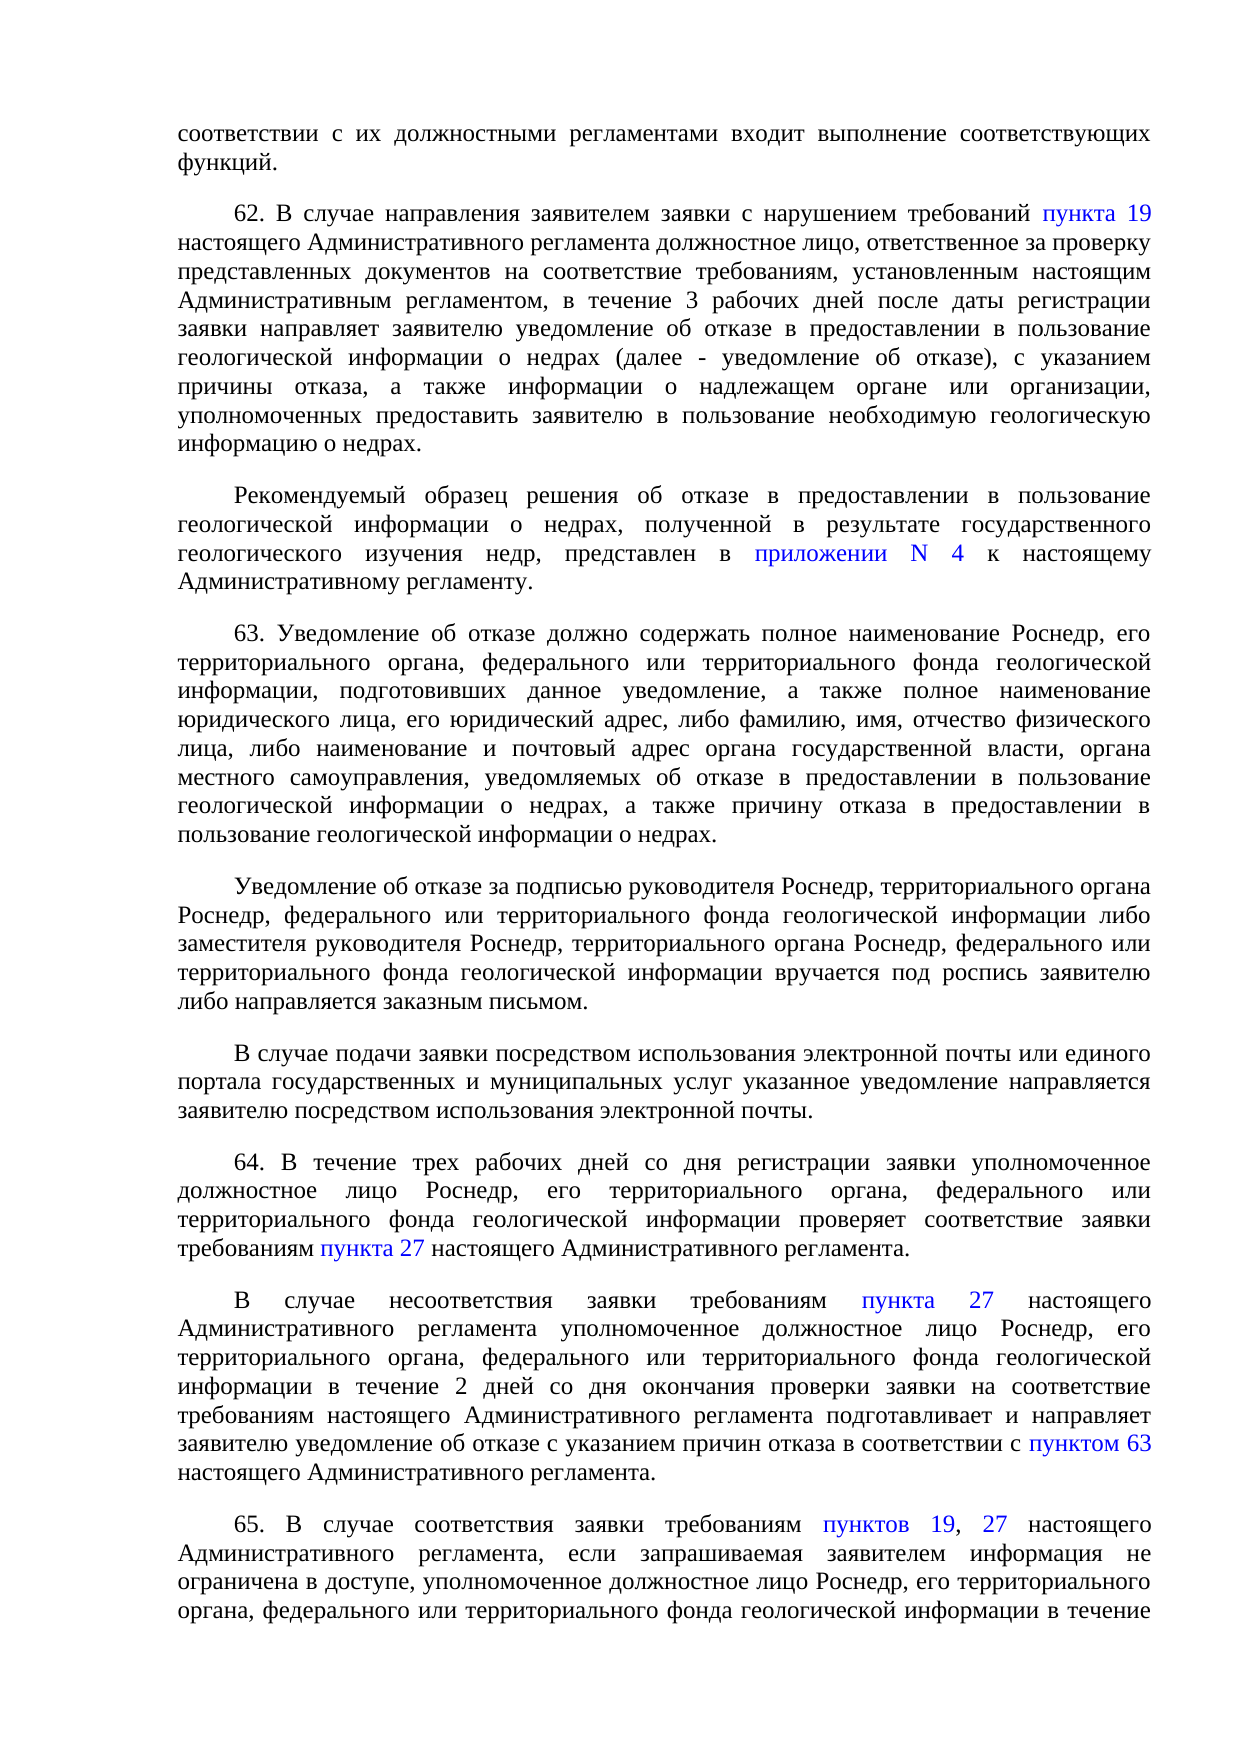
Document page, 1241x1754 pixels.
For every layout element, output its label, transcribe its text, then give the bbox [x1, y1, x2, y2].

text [177, 1509, 1152, 1624]
text Рекомендуемый образец решения об отказе в предоставлении в пользование геологической информации о недрах, полученной в результате государственного геологического изучения недр, представлен в приложении N 4 к настоящему Административному регламенту. [177, 480, 1152, 595]
text Уведомление об отказе за подписью руководителя Роснедр, территориального органа Роснедр, федерального или территориального фонда геологической информации либо заместителя руководителя Роснедр, территориального органа Роснедр, федерального или территориального фонда геологической информации вручается под роспись заявителю либо направляется заказным письмом. [177, 871, 1152, 1015]
text 62. В случае направления заявителем заявки с нарушением требований пункта 19 настоящего Административного регламента должностное лицо, ответственное за проверку представленных документов на соответствие требованиям, установленным настоящим Административным регламентом, в течение 3 рабочих дней после даты регистрации заявки направляет заявителю уведомление об отказе в предоставлении в пользование геологической информации о недрах (далее - уведомление об отказе), с указанием причины отказа, а также информации о надлежащем органе или организации, уполномоченных предоставить заявителю в пользование необходимую геологическую информацию о недрах. [177, 198, 1152, 457]
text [177, 118, 1152, 176]
text В случае подачи заявки посредством использования электронной почты или единого портала государственных и муниципальных услуг указанное уведомление направляется заявителю посредством использования электронной почты. [177, 1038, 1152, 1124]
text В случае несоответствия заявки требованиям пункта 27 настоящего Административного регламента уполномоченное должностное лицо Роснедр, его территориального органа, федерального или территориального фонда геологической информации в течение 2 дней со дня окончания проверки заявки на соответствие требованиям настоящего Административного регламента подготавливает и направляет заявителю уведомление об отказе с указанием причин отказа в соответствии с пунктом 63 настоящего Административного регламента. [177, 1285, 1152, 1486]
text 64. В течение трех рабочих дней со дня регистрации заявки уполномоченное должностное лицо Роснедр, его территориального органа, федерального или территориального фонда геологической информации проверяет соответствие заявки требованиям пункта 27 настоящего Административного регламента. [177, 1147, 1152, 1262]
text 63. Уведомление об отказе должно содержать полное наименование Роснедр, его территориального органа, федерального или территориального фонда геологической информации, подготовивших данное уведомление, а также полное наименование юридического лица, его юридический адрес, либо фамилию, имя, отчество физического лица, либо наименование и почтовый адрес органа государственной власти, органа местного самоуправления, уведомляемых об отказе в предоставлении в пользование геологической информации о недрах, а также причину отказа в предоставлении в пользование геологической информации о недрах. [177, 618, 1152, 848]
